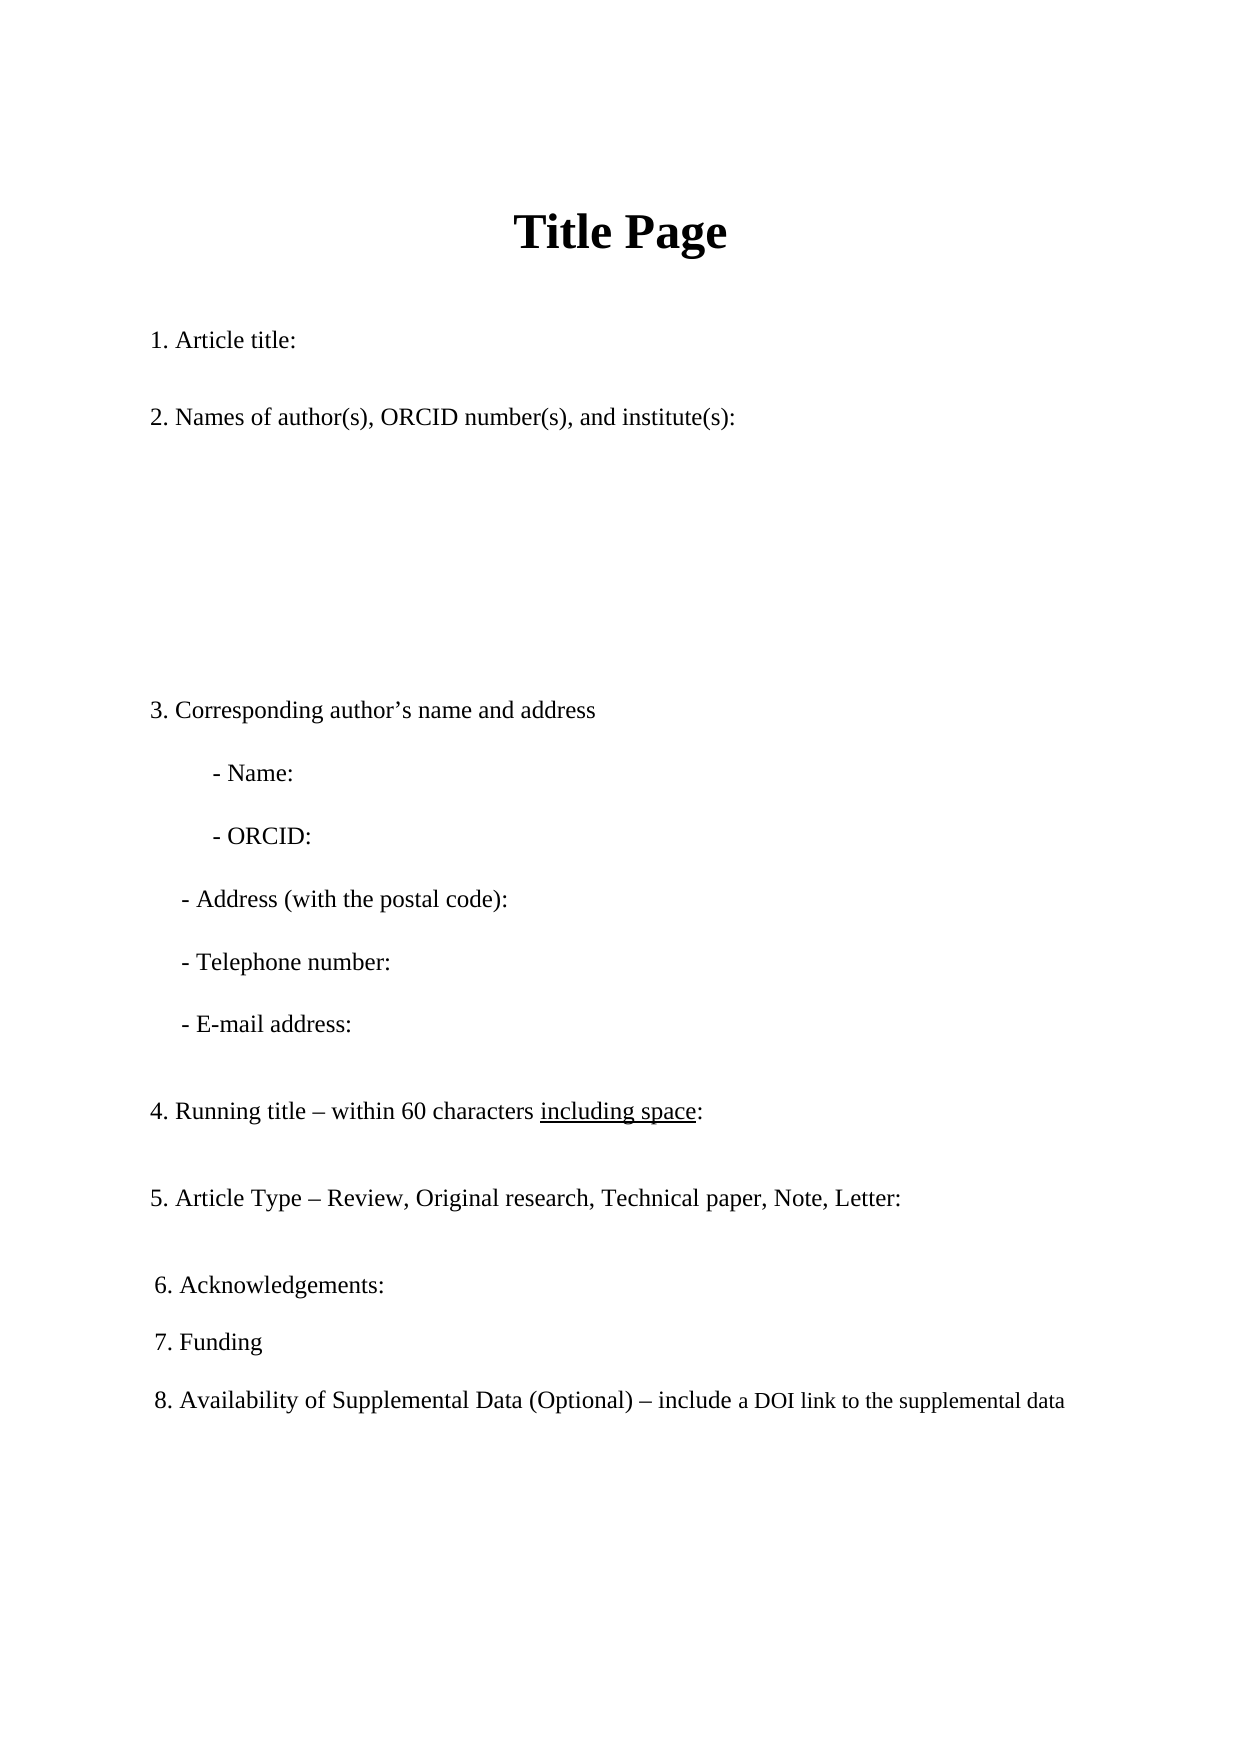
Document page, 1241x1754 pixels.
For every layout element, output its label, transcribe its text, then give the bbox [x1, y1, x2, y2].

text - Address (with the postal code): [150, 884, 1090, 912]
text 6. Acknowledgements: [129, 1270, 1090, 1299]
text - Name: [150, 758, 1090, 787]
text - E-mail address: [150, 1009, 1090, 1038]
text 1. Article title: [150, 325, 1090, 354]
text - ORCID: [150, 821, 1090, 850]
text 3. Corresponding author’s name and address [150, 695, 1090, 724]
text 8. Availability of Supplemental Data (Optional) – include a DOI link to the supplemental data [129, 1385, 1090, 1414]
text 7. Funding [129, 1327, 1090, 1356]
title Title Page [150, 202, 1090, 260]
text 4. Running title – within 60 characters including space: [150, 1096, 1090, 1125]
text 2. Names of author(s), ORCID number(s), and institute(s): [150, 402, 1090, 431]
text - Telephone number: [150, 947, 1090, 975]
text 5. Article Type – Review, Original research, Technical paper, Note, Letter: [150, 1183, 1090, 1212]
